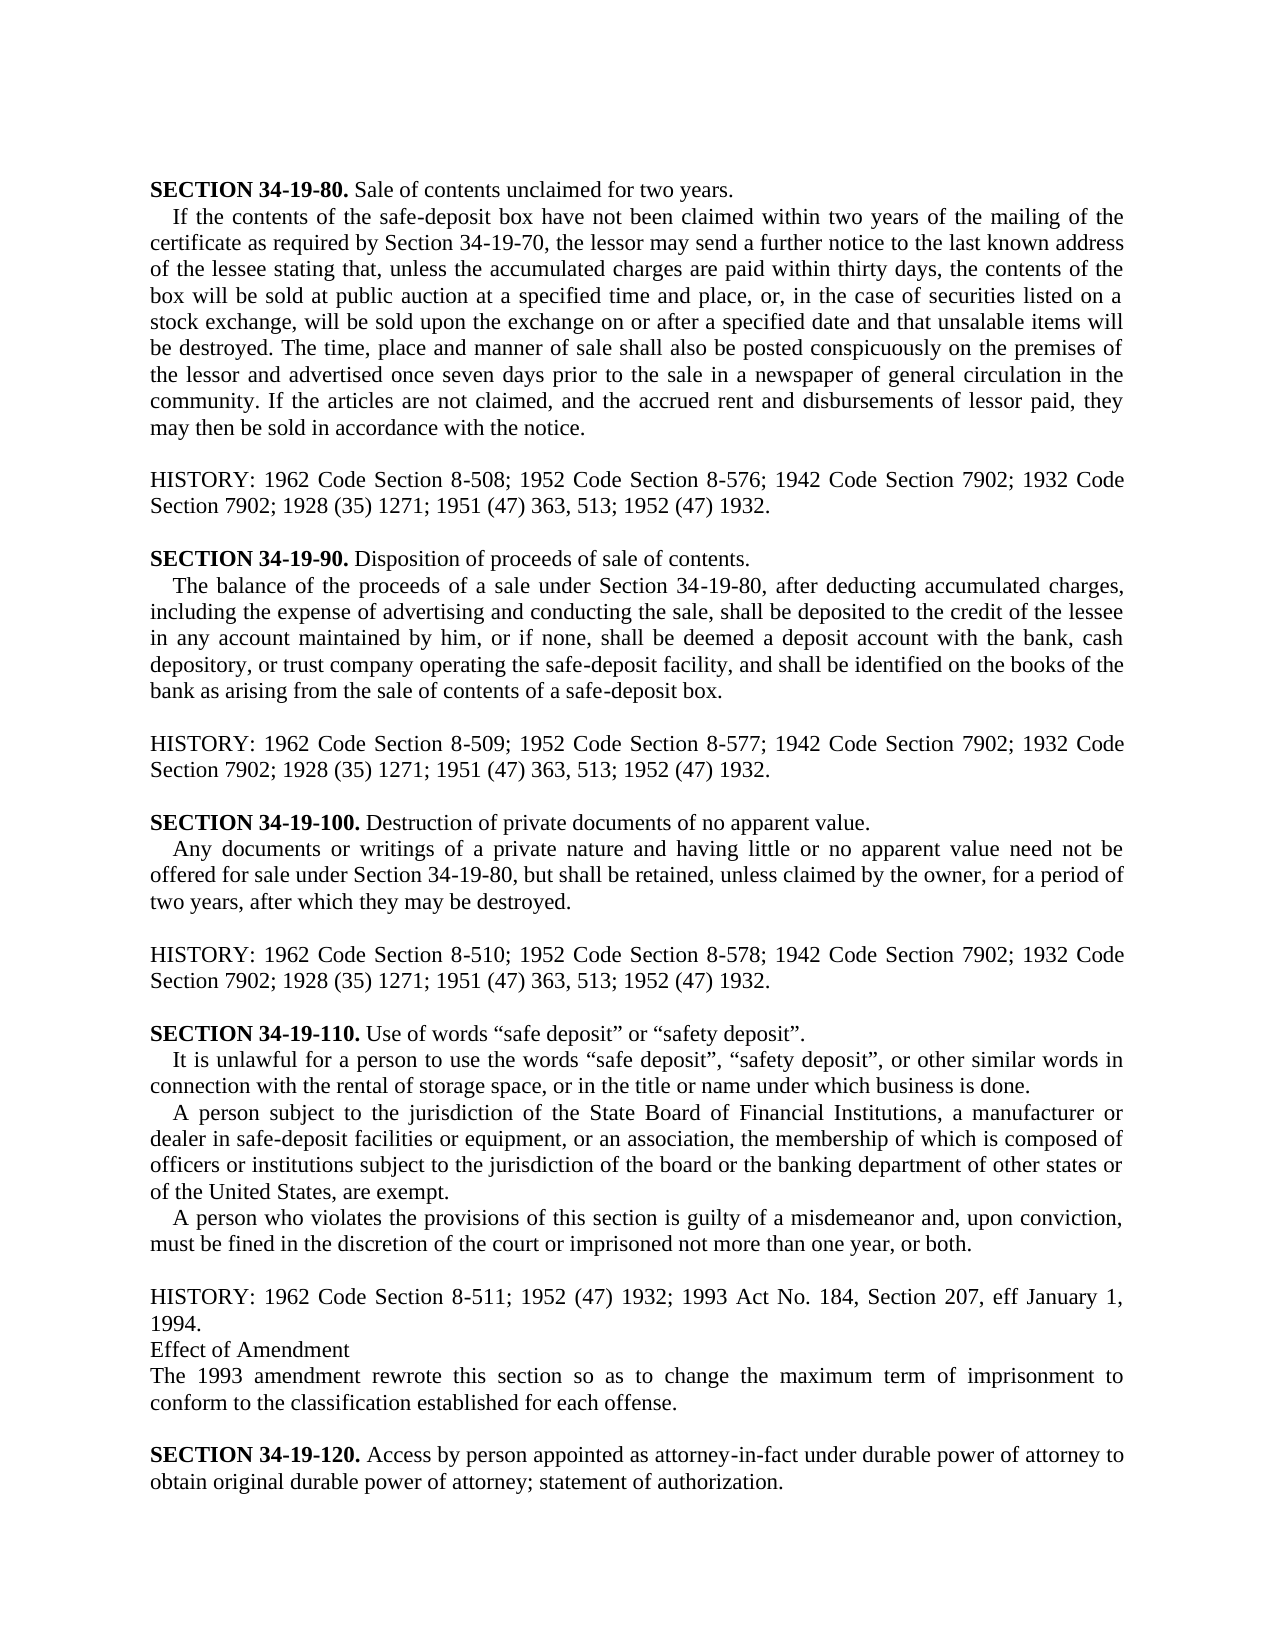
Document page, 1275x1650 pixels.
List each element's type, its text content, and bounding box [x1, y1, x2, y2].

text SECTION 34-19-110. Use of words “safe deposit” or “safety deposit”. [150, 1020, 1125, 1046]
text SECTION 34-19-120. Access by person appointed as attorney-in-fact under durable power of attorney to obtain original durable power of attorney; statement of authorization. [150, 1441, 1125, 1494]
text A person who violates the provisions of this section is guilty of a misdemeanor and, upon conviction, must be fined in the discretion of the court or imprisoned not more than one year, or both. [150, 1204, 1125, 1257]
text It is unlawful for a person to use the words “safe deposit”, “safety deposit”, or other similar words in connection with the rental of storage space, or in the title or name under which business is done. [150, 1046, 1125, 1099]
text Effect of Amendment [150, 1336, 1125, 1362]
text HISTORY: 1962 Code Section 8-510; 1952 Code Section 8-578; 1942 Code Section 7902; 1932 Code Section 7902; 1928 (35) 1271; 1951 (47) 363, 513; 1952 (47) 1932. [150, 941, 1125, 993]
text HISTORY: 1962 Code Section 8-509; 1952 Code Section 8-577; 1942 Code Section 7902; 1932 Code Section 7902; 1928 (35) 1271; 1951 (47) 363, 513; 1952 (47) 1932. [150, 730, 1125, 782]
text SECTION 34-19-80. Sale of contents unclaimed for two years. [150, 176, 1125, 203]
text Any documents or writings of a private nature and having little or no apparent value need not be offered for sale under Section 34-19-80, but shall be retained, unless claimed by the owner, for a period of two years, after which they may be destroyed. [150, 835, 1125, 914]
text If the contents of the safe-deposit box have not been claimed within two years of the mailing of the certificate as required by Section 34-19-70, the lessor may send a further notice to the last known address of the lessee stating that, unless the accumulated charges are paid within thirty days, the contents of the box will be sold at public auction at a specified time and place, or, in the case of securities listed on a stock exchange, will be sold upon the exchange on or after a specified date and that unsalable items will be destroyed. The time, place and manner of sale shall also be posted conspicuously on the premises of the lessor and advertised once seven days prior to the sale in a newspaper of general circulation in the community. If the articles are not claimed, and the accrued rent and disbursements of lessor paid, they may then be sold in accordance with the notice. [150, 203, 1125, 440]
text The balance of the proceeds of a sale under Section 34-19-80, after deducting accumulated charges, including the expense of advertising and conducting the sale, shall be deposited to the credit of the lessee in any account maintained by him, or if none, shall be deemed a deposit account with the bank, cash depository, or trust company operating the safe-deposit facility, and shall be identified on the books of the bank as arising from the sale of contents of a safe-deposit box. [150, 572, 1125, 703]
text The 1993 amendment rewrote this section so as to change the maximum term of imprisonment to conform to the classification established for each offense. [150, 1362, 1125, 1415]
text HISTORY: 1962 Code Section 8-508; 1952 Code Section 8-576; 1942 Code Section 7902; 1932 Code Section 7902; 1928 (35) 1271; 1951 (47) 363, 513; 1952 (47) 1932. [150, 466, 1125, 519]
text HISTORY: 1962 Code Section 8-511; 1952 (47) 1932; 1993 Act No. 184, Section 207, eff January 1, 1994. [150, 1283, 1125, 1336]
text SECTION 34-19-90. Disposition of proceeds of sale of contents. [150, 545, 1125, 572]
text SECTION 34-19-100. Destruction of private documents of no apparent value. [150, 809, 1125, 835]
text A person subject to the jurisdiction of the State Board of Financial Institutions, a manufacturer or dealer in safe-deposit facilities or equipment, or an association, the membership of which is composed of officers or institutions subject to the jurisdiction of the board or the banking department of other states or of the United States, are exempt. [150, 1099, 1125, 1204]
